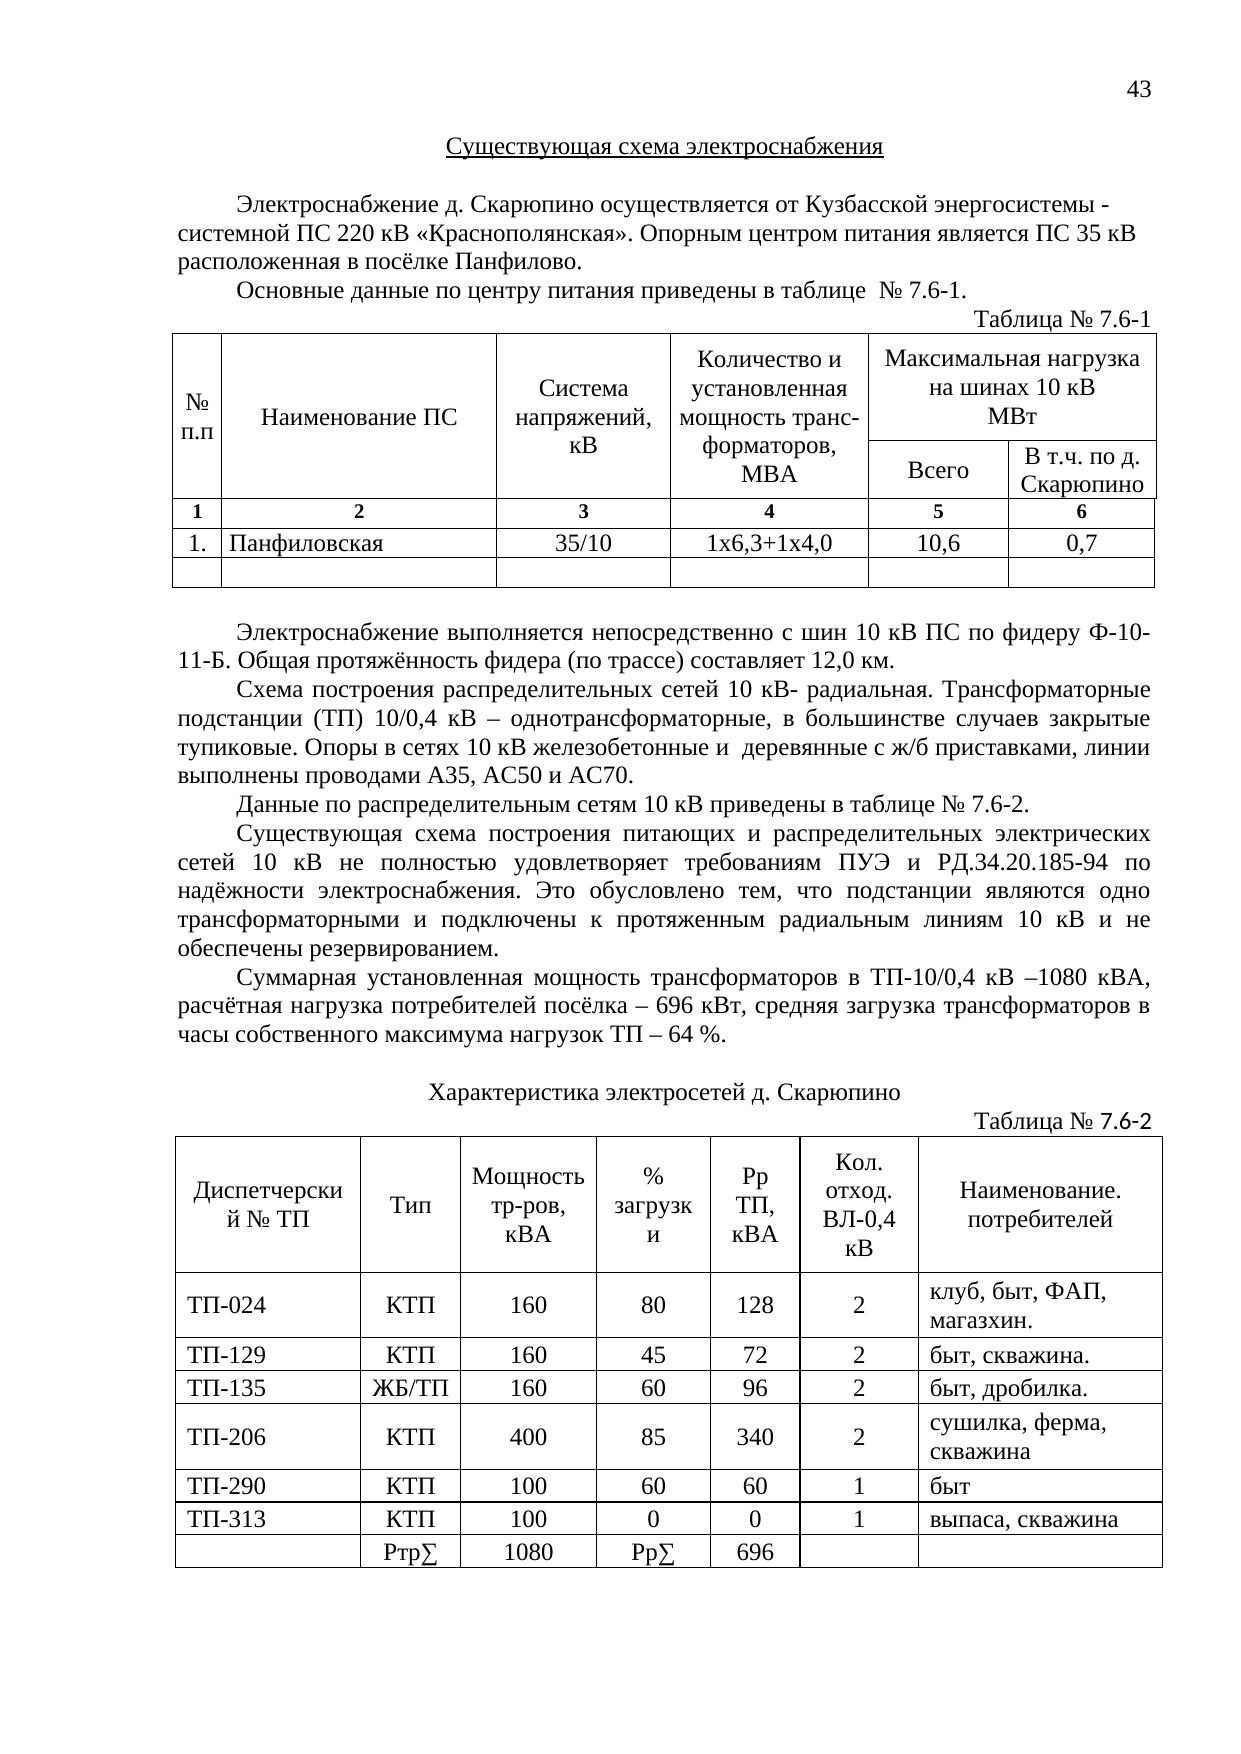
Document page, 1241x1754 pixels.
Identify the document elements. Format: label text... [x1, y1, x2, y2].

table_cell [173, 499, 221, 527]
text Таблица № 7.6-1 [177, 304, 1152, 333]
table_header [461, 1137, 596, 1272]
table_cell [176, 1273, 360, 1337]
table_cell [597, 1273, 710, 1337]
text Схема построения распределительных сетей 10 кВ- радиальная. Трансформаторные подстанции (ТП) 10/0,4 кВ – однотрансформаторные, в большинстве случаев закрытые тупиковые. Опоры в сетях 10 кВ железобетонные и деревянные с ж/б приставками, линии выполнены проводами А35, АС50 и АС70. [177, 674, 1152, 789]
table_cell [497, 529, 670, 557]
text Таблица № 7.6-2 [177, 1106, 1152, 1136]
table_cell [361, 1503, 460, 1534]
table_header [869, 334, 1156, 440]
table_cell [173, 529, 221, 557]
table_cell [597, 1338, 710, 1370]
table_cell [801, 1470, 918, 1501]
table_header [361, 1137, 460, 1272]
text Существующая схема электроснабжения [177, 131, 1152, 160]
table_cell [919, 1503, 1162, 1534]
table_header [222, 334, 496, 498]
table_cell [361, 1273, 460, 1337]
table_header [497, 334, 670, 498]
text Данные по распределительным сетям 10 кВ приведены в таблице № 7.6-2. [177, 789, 1152, 818]
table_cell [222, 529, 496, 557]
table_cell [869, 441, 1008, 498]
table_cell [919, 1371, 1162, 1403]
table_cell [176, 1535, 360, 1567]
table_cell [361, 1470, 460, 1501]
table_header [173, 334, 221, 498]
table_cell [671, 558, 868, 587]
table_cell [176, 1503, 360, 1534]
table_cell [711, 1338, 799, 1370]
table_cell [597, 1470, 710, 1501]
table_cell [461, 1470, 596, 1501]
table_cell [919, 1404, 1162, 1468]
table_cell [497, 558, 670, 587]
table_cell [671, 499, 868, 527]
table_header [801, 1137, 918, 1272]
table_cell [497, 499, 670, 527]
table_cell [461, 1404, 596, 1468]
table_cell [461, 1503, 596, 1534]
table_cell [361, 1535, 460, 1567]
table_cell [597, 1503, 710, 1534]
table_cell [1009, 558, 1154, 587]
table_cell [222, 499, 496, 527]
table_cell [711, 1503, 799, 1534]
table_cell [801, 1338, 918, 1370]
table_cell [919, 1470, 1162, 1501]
text Электроснабжение выполняется непосредственно с шин 10 кВ ПС по фидеру Ф-10-11-Б. Общая протяжённость фидера (по трассе) составляет 12,0 км. [177, 617, 1152, 674]
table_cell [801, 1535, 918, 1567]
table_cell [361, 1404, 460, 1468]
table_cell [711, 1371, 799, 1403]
text Суммарная установленная мощность трансформаторов в ТП-10/0,4 кВ –1080 кВА, расчётная нагрузка потребителей посёлка – 696 кВт, средняя загрузка трансформаторов в часы собственного максимума нагрузок ТП – 64 %. [177, 962, 1152, 1048]
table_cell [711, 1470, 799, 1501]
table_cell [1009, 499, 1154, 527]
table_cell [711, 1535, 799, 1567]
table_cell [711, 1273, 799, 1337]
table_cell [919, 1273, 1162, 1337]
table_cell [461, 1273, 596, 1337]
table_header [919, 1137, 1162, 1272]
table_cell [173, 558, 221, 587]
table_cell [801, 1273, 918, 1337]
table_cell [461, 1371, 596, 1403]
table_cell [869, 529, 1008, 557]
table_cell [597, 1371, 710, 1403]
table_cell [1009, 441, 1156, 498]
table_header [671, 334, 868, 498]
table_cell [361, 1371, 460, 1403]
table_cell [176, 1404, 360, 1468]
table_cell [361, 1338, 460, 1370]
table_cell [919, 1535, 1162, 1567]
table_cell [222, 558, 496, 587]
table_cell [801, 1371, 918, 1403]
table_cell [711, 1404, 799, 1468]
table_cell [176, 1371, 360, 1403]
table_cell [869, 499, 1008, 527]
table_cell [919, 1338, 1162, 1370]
text Электроснабжение д. Скарюпино осуществляется от Кузбасской энергосистемы - системной ПС 220 кВ «Краснополянская». Опорным центром питания является ПС 35 кВ расположенная в посёлке Панфилово. [177, 189, 1152, 275]
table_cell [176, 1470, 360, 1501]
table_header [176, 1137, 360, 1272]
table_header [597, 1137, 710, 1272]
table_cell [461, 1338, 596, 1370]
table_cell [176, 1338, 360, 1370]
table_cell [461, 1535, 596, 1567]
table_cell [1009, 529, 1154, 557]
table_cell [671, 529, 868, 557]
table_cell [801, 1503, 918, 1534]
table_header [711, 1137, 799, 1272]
text Основные данные по центру питания приведены в таблице № 7.6-1. [177, 275, 1152, 304]
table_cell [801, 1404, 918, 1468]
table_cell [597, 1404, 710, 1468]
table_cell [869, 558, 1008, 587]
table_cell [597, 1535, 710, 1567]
text Существующая схема построения питающих и распределительных электрических сетей 10 кВ не полностью удовлетворяет требованиям ПУЭ и РД.34.20.185-94 по надёжности электроснабжения. Это обусловлено тем, что подстанции являются одно трансформаторными и подключены к протяженным радиальным линиям 10 кВ и не обеспечены резервированием. [177, 818, 1152, 962]
text Характеристика электросетей д. Скарюпино [177, 1077, 1152, 1106]
